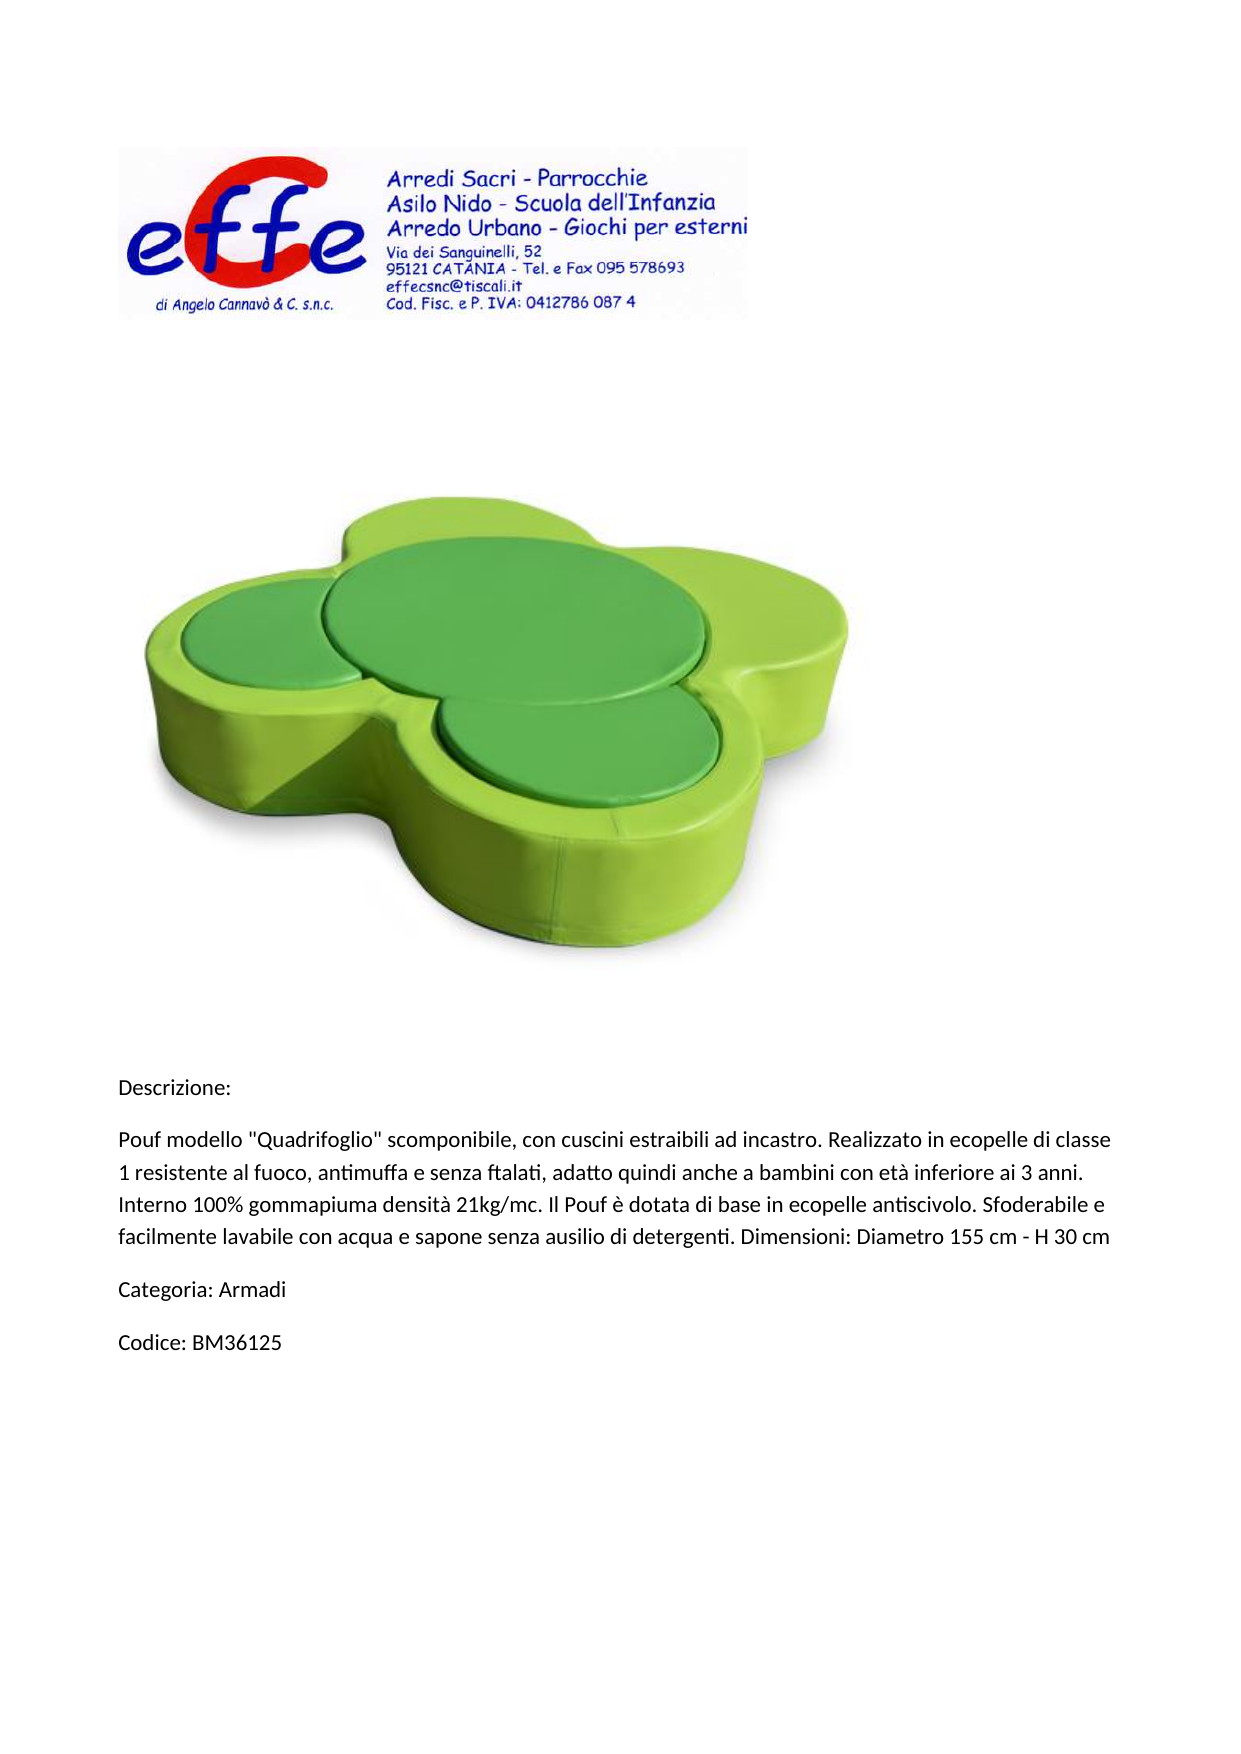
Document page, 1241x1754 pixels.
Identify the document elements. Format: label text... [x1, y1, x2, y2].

picture [118, 147, 748, 320]
text Codice: BM36125 [118, 1328, 1122, 1356]
picture [118, 344, 872, 1048]
text Descrizione: [118, 1073, 1122, 1101]
text Categoria: Armadi [118, 1275, 1122, 1303]
text Pouf modello "Quadrifoglio" scomponibile, con cuscini estraibili ad incastro. Realizzato in ecopelle di classe 1 resistente al fuoco, antimuffa e senza ftalati, adatto quindi anche a bambini con età inferiore ai 3 anni. Interno 100% gommapiuma densità 21kg/mc. Il Pouf è dotata di base in ecopelle antiscivolo. Sfoderabile e facilmente lavabile con acqua e sapone senza ausilio di detergenti. Dimensioni: Diametro 155 cm - H 30 cm [118, 1126, 1122, 1250]
